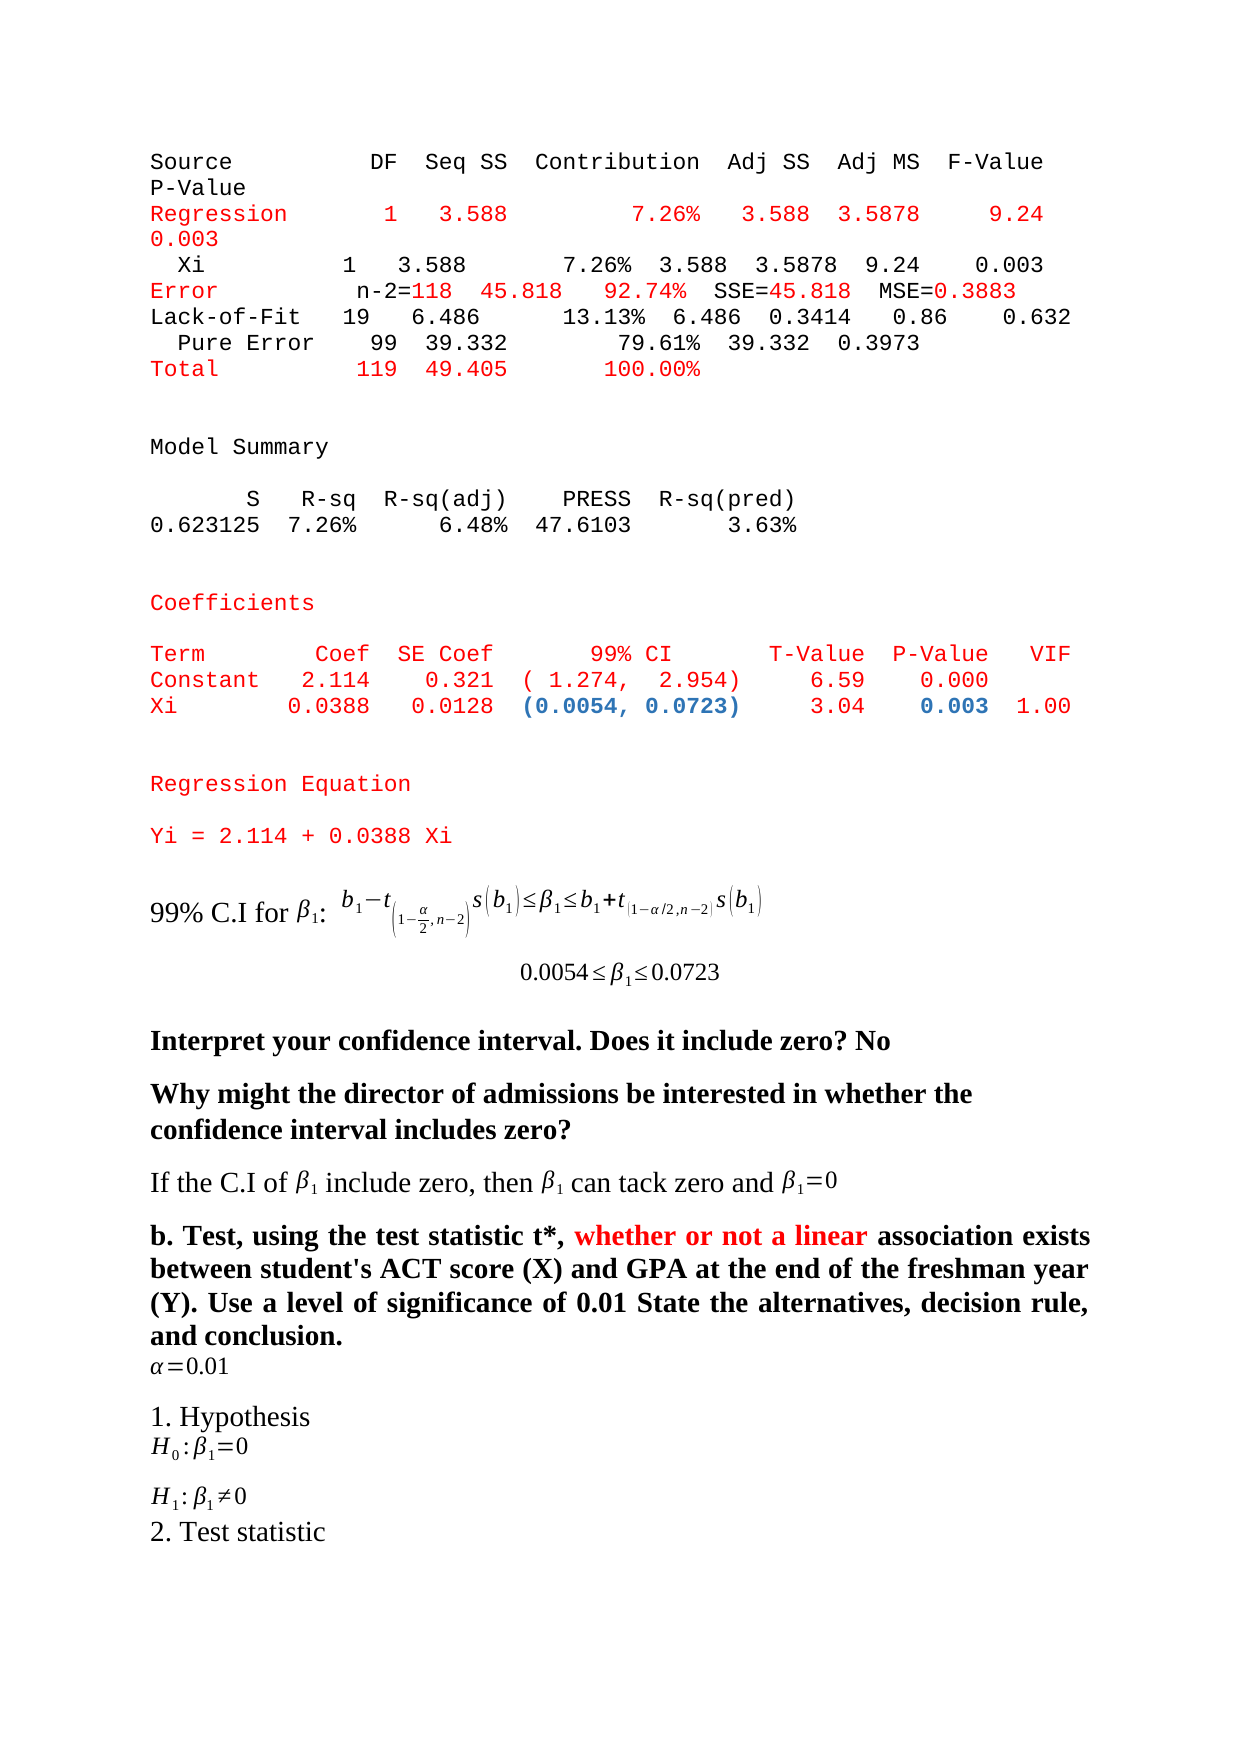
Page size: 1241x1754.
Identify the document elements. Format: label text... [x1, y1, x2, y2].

text If the C.I of include zero, then can tack zero and [150, 1165, 1090, 1199]
text Lack-of-Fit 19 6.486 13.13% 6.486 0.3414 0.86 0.632 [150, 306, 1090, 332]
text Why might the director of admissions be interested in whether the confidence interval includes zero? [150, 1076, 1090, 1146]
text Yi = 2.114 + 0.0388 Xi [150, 824, 1090, 850]
text Pure Error 99 39.332 79.61% 39.332 0.3973 [150, 332, 1090, 357]
text 0.623125 7.26% 6.48% 47.6103 3.63% [150, 513, 1090, 539]
text 99% C.I for : [150, 884, 1090, 939]
text Interpret your confidence interval. Does it include zero? No [150, 1023, 1090, 1057]
text Total 119 49.405 100.00% [150, 357, 1090, 383]
text Model Summary [150, 435, 1090, 461]
text Term Coef SE Coef 99% CI T-Value P-Value VIF [150, 643, 1090, 669]
text Regression 1 3.588 7.26% 3.588 3.5878 9.24 0.003 [150, 202, 1090, 254]
text Xi 1 3.588 7.26% 3.588 3.5878 9.24 0.003 [150, 254, 1090, 280]
text b. Test, using the test statistic t*, whether or not a linear association exists between student's ACT score (X) and GPA at the end of the freshman year (Y). Use a level of significance of 0.01 State the alternatives, decision rule, and conclusion. [150, 1218, 1090, 1352]
text 2. Test statistic [150, 1514, 1090, 1548]
text Constant 2.114 0.321 ( 1.274, 2.954) 6.59 0.000 [150, 669, 1090, 695]
text Xi 0.0388 0.0128 (0.0054, 0.0723) 3.04 0.003 1.00 [150, 695, 1090, 721]
text Coefficients [150, 591, 1090, 617]
text 1. Hypothesis [150, 1399, 1090, 1432]
text Error n-2=118 45.818 92.74% SSE=45.818 MSE=0.3883 [150, 280, 1090, 306]
text S R-sq R-sq(adj) PRESS R-sq(pred) [150, 487, 1090, 513]
text Regression Equation [150, 772, 1090, 798]
text Source DF Seq SS Contribution Adj SS Adj MS F-Value P-Value [150, 150, 1090, 202]
